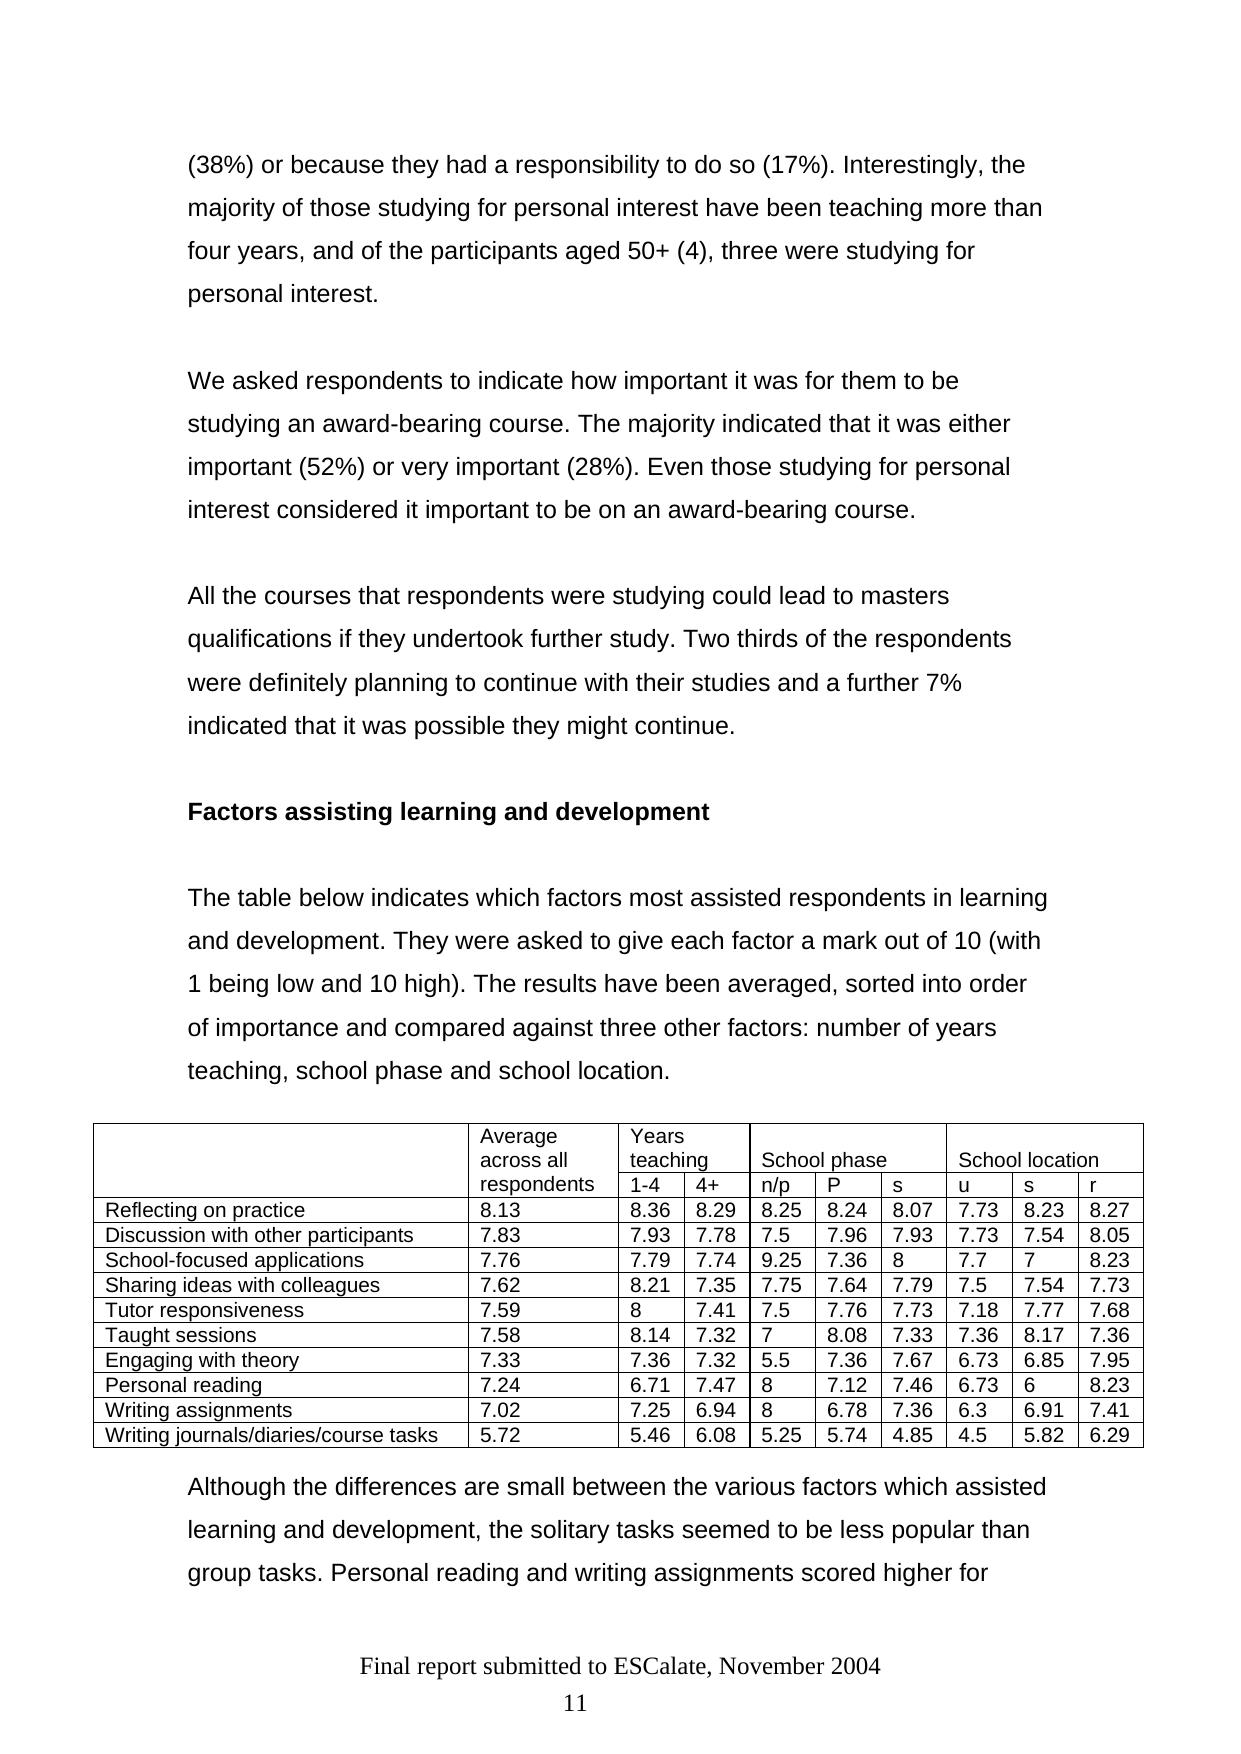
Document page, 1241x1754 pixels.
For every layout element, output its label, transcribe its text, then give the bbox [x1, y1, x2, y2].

table_cell 7 [751, 1323, 815, 1347]
table_cell 7.54 [1013, 1273, 1078, 1297]
table_cell School-focused applications [94, 1248, 468, 1272]
table_cell 7.46 [882, 1373, 946, 1397]
table_cell 4.85 [882, 1423, 946, 1447]
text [187, 150, 1053, 308]
table_cell 5.82 [1013, 1423, 1078, 1447]
table_cell 6.3 [947, 1398, 1012, 1422]
table_cell s [882, 1173, 946, 1197]
table_cell 8.21 [619, 1273, 684, 1297]
subtitle Factors assisting learning and development [187, 797, 1053, 826]
table_cell 7.33 [882, 1323, 946, 1347]
table_cell 7.36 [947, 1323, 1012, 1347]
table_cell 8.23 [1013, 1198, 1078, 1222]
table_cell 7.79 [882, 1273, 946, 1297]
table_cell Discussion with other participants [94, 1223, 468, 1247]
table_cell 7.67 [882, 1348, 946, 1372]
table_cell Tutor responsiveness [94, 1298, 468, 1322]
table_cell 7.5 [751, 1223, 815, 1247]
table_cell 8.25 [751, 1198, 815, 1222]
text All the courses that respondents were studying could lead to masters qualifications if they undertook further study. Two thirds of the respondents were definitely planning to continue with their studies and a further 7% indicated that it was possible they might continue. [187, 581, 1053, 739]
table_cell 7.5 [751, 1298, 815, 1322]
table_cell 8 [751, 1373, 815, 1397]
table_cell Writing assignments [94, 1398, 468, 1422]
table_cell 8.27 [1079, 1198, 1143, 1222]
table_cell s [1013, 1173, 1078, 1197]
table_cell 7.74 [685, 1248, 749, 1272]
table_cell 7.35 [685, 1273, 749, 1297]
table_cell 8.08 [816, 1323, 881, 1347]
table_cell 8.14 [619, 1323, 684, 1347]
table_header [94, 1124, 468, 1197]
table_cell 7.62 [469, 1273, 618, 1297]
table_cell 4+ [685, 1173, 749, 1197]
table_cell Personal reading [94, 1373, 468, 1397]
table_cell 8.24 [816, 1198, 881, 1222]
table_cell 7.68 [1079, 1298, 1143, 1322]
table_cell 6.94 [685, 1398, 749, 1422]
table_cell P [816, 1173, 881, 1197]
table_cell 7.33 [469, 1348, 618, 1372]
table_cell u [947, 1173, 1012, 1197]
table_cell Reflecting on practice [94, 1198, 468, 1222]
table_cell Taught sessions [94, 1323, 468, 1347]
table_cell 7.79 [619, 1248, 684, 1272]
table_cell 1-4 [619, 1173, 684, 1197]
table_cell 6.29 [1079, 1423, 1143, 1447]
table_cell Writing journals/diaries/course tasks [94, 1423, 468, 1447]
table_cell 6.71 [619, 1373, 684, 1397]
table_cell 8 [619, 1298, 684, 1322]
table_cell Sharing ideas with colleagues [94, 1273, 468, 1297]
table_cell 8.23 [1079, 1373, 1143, 1397]
table_cell 6.73 [947, 1348, 1012, 1372]
table_cell 7.36 [1079, 1323, 1143, 1347]
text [187, 1472, 1053, 1587]
table_cell Engaging with theory [94, 1348, 468, 1372]
table_cell 7.02 [469, 1398, 618, 1422]
table_cell 5.5 [751, 1348, 815, 1372]
table_cell 7.83 [469, 1223, 618, 1247]
table_cell 8.29 [685, 1198, 749, 1222]
table_cell 7.47 [685, 1373, 749, 1397]
table_cell 7.36 [619, 1348, 684, 1372]
table_cell 7.93 [882, 1223, 946, 1247]
table_cell 7.76 [816, 1298, 881, 1322]
table_cell 8.13 [469, 1198, 618, 1222]
table_cell 7.77 [1013, 1298, 1078, 1322]
table_cell 6.85 [1013, 1348, 1078, 1372]
table_cell 7.12 [816, 1373, 881, 1397]
table_cell 8.36 [619, 1198, 684, 1222]
table_header School phase [751, 1124, 946, 1172]
table_cell 8 [751, 1398, 815, 1422]
table_cell 6 [1013, 1373, 1078, 1397]
table_cell r [1079, 1173, 1143, 1197]
table_cell 7.36 [816, 1348, 881, 1372]
table_cell 7.7 [947, 1248, 1012, 1272]
table_cell 9.25 [751, 1248, 815, 1272]
table_cell 7.41 [1079, 1398, 1143, 1422]
table_cell 7.36 [882, 1398, 946, 1422]
table_cell 7.32 [685, 1323, 749, 1347]
table_cell 7.73 [882, 1298, 946, 1322]
text We asked respondents to indicate how important it was for them to be studying an award-bearing course. The majority indicated that it was either important (52%) or very important (28%). Even those studying for personal interest considered it important to be on an award-bearing course. [187, 366, 1053, 524]
table_cell 7.78 [685, 1223, 749, 1247]
table_cell 5.25 [751, 1423, 815, 1447]
table_cell 7.25 [619, 1398, 684, 1422]
text The table below indicates which factors most assisted respondents in learning and development. They were asked to give each factor a mark out of 10 (with 1 being low and 10 high). The results have been averaged, sorted into order of importance and compared against three other factors: number of years teaching, school phase and school location. [187, 883, 1053, 1084]
table_cell 7.41 [685, 1298, 749, 1322]
table_cell 5.46 [619, 1423, 684, 1447]
table_header Years teaching [619, 1124, 749, 1172]
table_cell 7 [1013, 1248, 1078, 1272]
table_cell 7.59 [469, 1298, 618, 1322]
table_cell 7.58 [469, 1323, 618, 1347]
table_cell 8.17 [1013, 1323, 1078, 1347]
table_cell 5.74 [816, 1423, 881, 1447]
table_cell 8.05 [1079, 1223, 1143, 1247]
table_cell 8 [882, 1248, 946, 1272]
table_cell 7.32 [685, 1348, 749, 1372]
table_cell 7.73 [1079, 1273, 1143, 1297]
table_cell 6.08 [685, 1423, 749, 1447]
table_cell 7.54 [1013, 1223, 1078, 1247]
table_cell 8.07 [882, 1198, 946, 1222]
table_cell 6.73 [947, 1373, 1012, 1397]
table_cell 7.18 [947, 1298, 1012, 1322]
table_cell 7.24 [469, 1373, 618, 1397]
table_cell 6.91 [1013, 1398, 1078, 1422]
table_cell 4.5 [947, 1423, 1012, 1447]
table_cell 7.64 [816, 1273, 881, 1297]
table_cell 7.95 [1079, 1348, 1143, 1372]
table_cell 7.93 [619, 1223, 684, 1247]
table_cell 7.5 [947, 1273, 1012, 1297]
table_cell n/p [751, 1173, 815, 1197]
table_cell 7.76 [469, 1248, 618, 1272]
table_cell 7.96 [816, 1223, 881, 1247]
table_header School location [947, 1124, 1143, 1172]
table_cell 8.23 [1079, 1248, 1143, 1272]
table_cell 7.73 [947, 1223, 1012, 1247]
table_cell 6.78 [816, 1398, 881, 1422]
table_cell 5.72 [469, 1423, 618, 1447]
table_cell 7.75 [751, 1273, 815, 1297]
table_cell 7.36 [816, 1248, 881, 1272]
table_cell 7.73 [947, 1198, 1012, 1222]
table_header Average across all respondents [469, 1124, 618, 1197]
